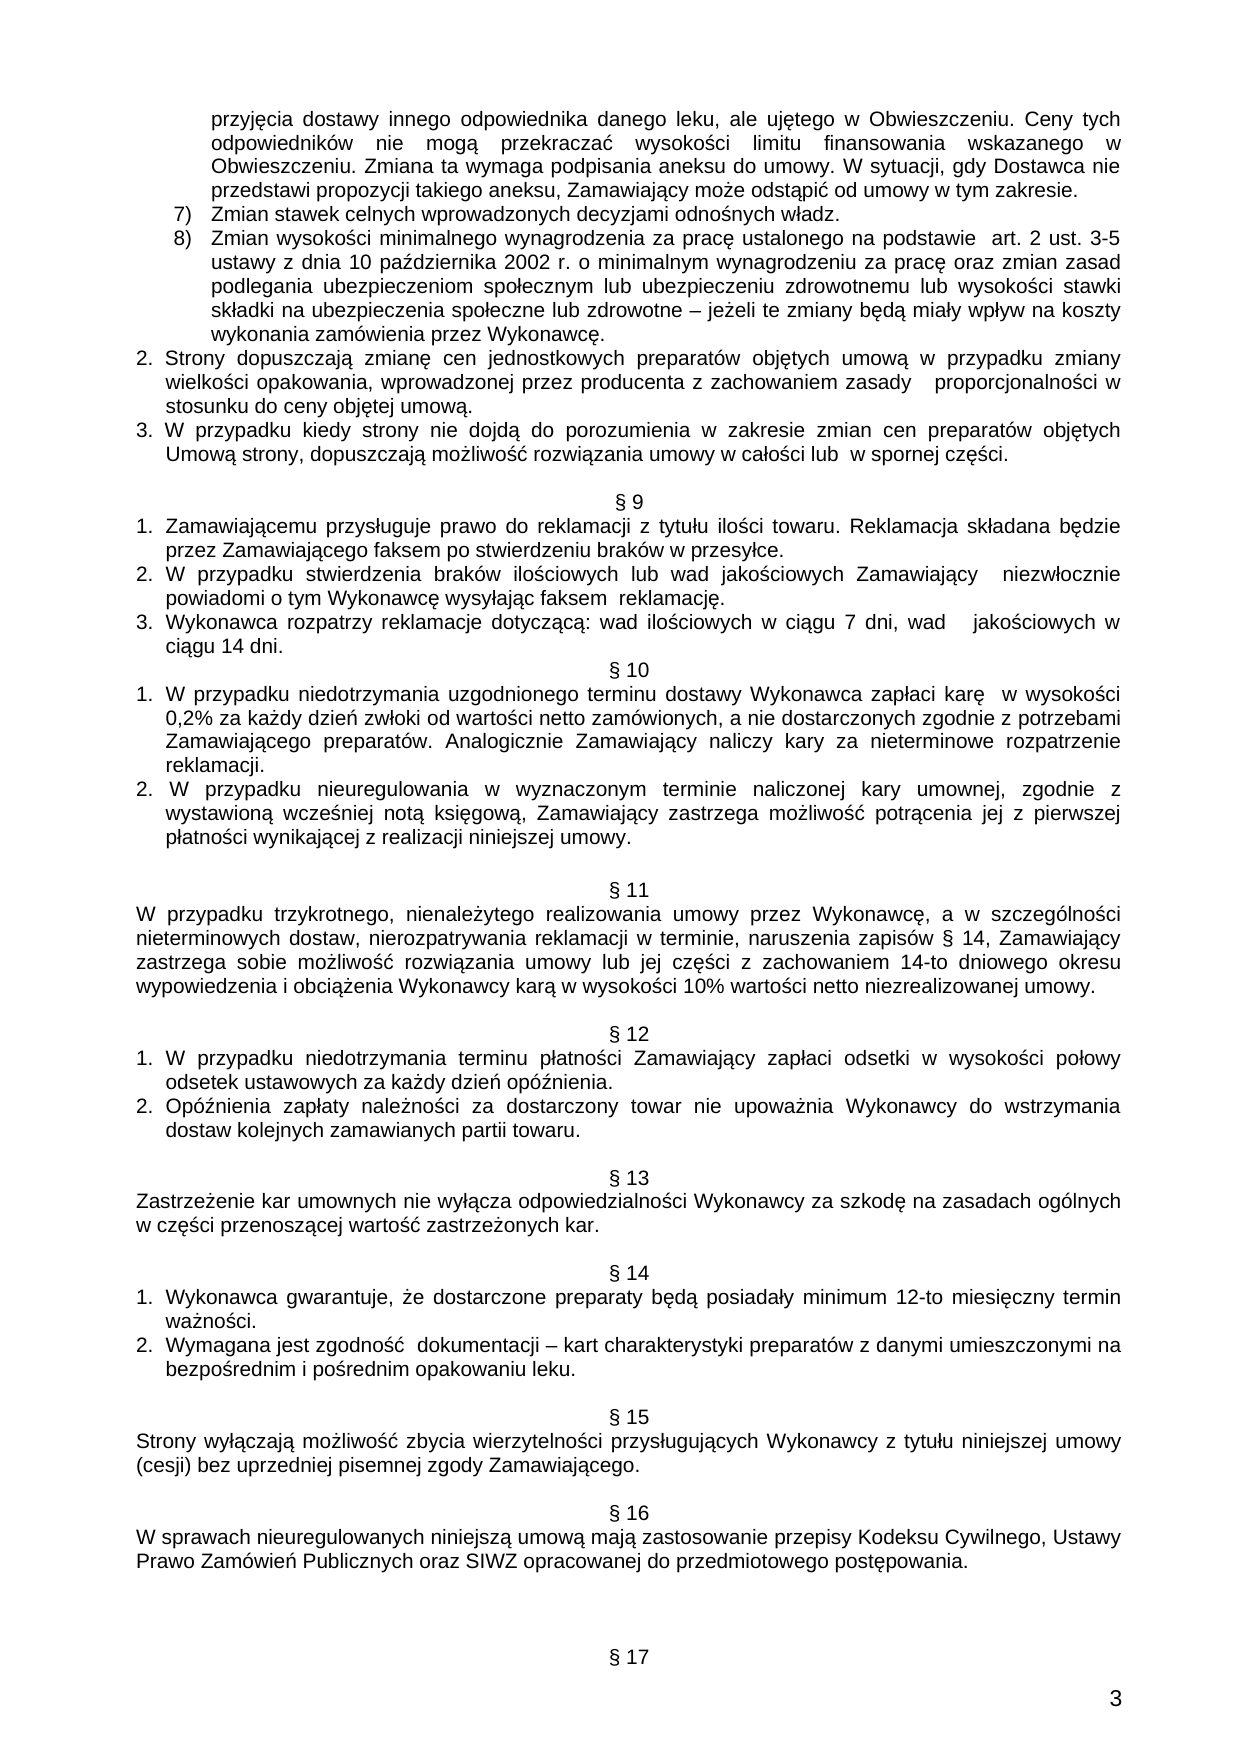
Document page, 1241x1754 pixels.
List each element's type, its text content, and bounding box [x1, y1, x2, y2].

text § 9 [136, 490, 1122, 514]
text 2. Opóźnienia zapłaty należności za dostarczony towar nie upoważnia Wykonawcy do wstrzymania dostaw kolejnych zamawianych partii towaru. [136, 1093, 1122, 1141]
list Wykonawca rozpatrzy reklamacje dotyczącą: wad ilościowych w ciągu 7 dni, wad jakościowych w ciągu 14 dni. [136, 609, 1122, 657]
list Zamawiającemu przysługuje prawo do reklamacji z tytułu ilości towaru. Reklamacja składana będzie przez Zamawiającego faksem po stwierdzeniu braków w przesyłce. [136, 514, 1122, 562]
text W sprawach nieuregulowanych niniejszą umową mają zastosowanie przepisy Kodeksu Cywilnego, Ustawy Prawo Zamówień Publicznych oraz SIWZ opracowanej do przedmiotowego postępowania. [136, 1525, 1122, 1573]
text Zastrzeżenie kar umownych nie wyłącza odpowiedzialności Wykonawcy za szkodę na zasadach ogólnych w części przenoszącej wartość zastrzeżonych kar. [136, 1189, 1122, 1237]
text § 11 [136, 878, 1122, 902]
list Wymagana jest zgodność dokumentacji – kart charakterystyki preparatów z danymi umieszczonymi na bezpośrednim i pośrednim opakowaniu leku. [136, 1333, 1122, 1381]
text W przypadku trzykrotnego, nienależytego realizowania umowy przez Wykonawcę, a w szczególności nieterminowych dostaw, nierozpatrywania reklamacji w terminie, naruszenia zapisów § 14, Zamawiający zastrzega sobie możliwość rozwiązania umowy lub jej części z zachowaniem 14-to dniowego okresu wypowiedzenia i obciążenia Wykonawcy karą w wysokości 10% wartości netto niezrealizowanej umowy. [136, 902, 1122, 998]
text § 10 [136, 657, 1122, 681]
list Zmian stawek celnych wprowadzonych decyzjami odnośnych władz. [173, 202, 1122, 226]
text § 15 [136, 1405, 1122, 1429]
text 2. Strony dopuszczają zmianę cen jednostkowych preparatów objętych umową w przypadku zmiany wielkości opakowania, wprowadzonej przez producenta z zachowaniem zasady proporcjonalności w stosunku do ceny objętej umową. [136, 346, 1122, 418]
text § 16 [136, 1501, 1122, 1525]
list Wykonawca gwarantuje, że dostarczone preparaty będą posiadały minimum 12-to miesięczny termin ważności. [136, 1285, 1122, 1333]
list Zmian wysokości minimalnego wynagrodzenia za pracę ustalonego na podstawie art. 2 ust. 3-5 ustawy z dnia 10 października 2002 r. o minimalnym wynagrodzeniu za pracę oraz zmian zasad podlegania ubezpieczeniom społecznym lub ubezpieczeniu zdrowotnemu lub wysokości stawki składki na ubezpieczenia społeczne lub zdrowotne – jeżeli te zmiany będą miały wpływ na koszty wykonania zamówienia przez Wykonawcę. [173, 226, 1122, 346]
text § 13 [136, 1165, 1122, 1189]
text 1. W przypadku niedotrzymania terminu płatności Zamawiający zapłaci odsetki w wysokości połowy odsetek ustawowych za każdy dzień opóźnienia. [136, 1046, 1122, 1093]
text § 17 [136, 1644, 1122, 1668]
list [173, 106, 1122, 202]
text § 12 [136, 1022, 1122, 1046]
list W przypadku stwierdzenia braków ilościowych lub wad jakościowych Zamawiający niezwłocznie powiadomi o tym Wykonawcę wysyłając faksem reklamację. [136, 562, 1122, 609]
text 2. W przypadku nieuregulowania w wyznaczonym terminie naliczonej kary umownej, zgodnie z wystawioną wcześniej notą księgową, Zamawiający zastrzega możliwość potrącenia jej z pierwszej płatności wynikającej z realizacji niniejszej umowy. [136, 777, 1122, 849]
text Strony wyłączają możliwość zbycia wierzytelności przysługujących Wykonawcy z tytułu niniejszej umowy (cesji) bez uprzedniej pisemnej zgody Zamawiającego. [136, 1429, 1122, 1477]
text 1. W przypadku niedotrzymania uzgodnionego terminu dostawy Wykonawca zapłaci karę w wysokości 0,2% za każdy dzień zwłoki od wartości netto zamówionych, a nie dostarczonych zgodnie z potrzebami Zamawiającego preparatów. Analogicznie Zamawiający naliczy kary za nieterminowe rozpatrzenie reklamacji. [136, 681, 1122, 777]
text § 14 [136, 1261, 1122, 1285]
text 3. W przypadku kiedy strony nie dojdą do porozumienia w zakresie zmian cen preparatów objętych Umową strony, dopuszczają możliwość rozwiązania umowy w całości lub w spornej części. [136, 418, 1122, 466]
